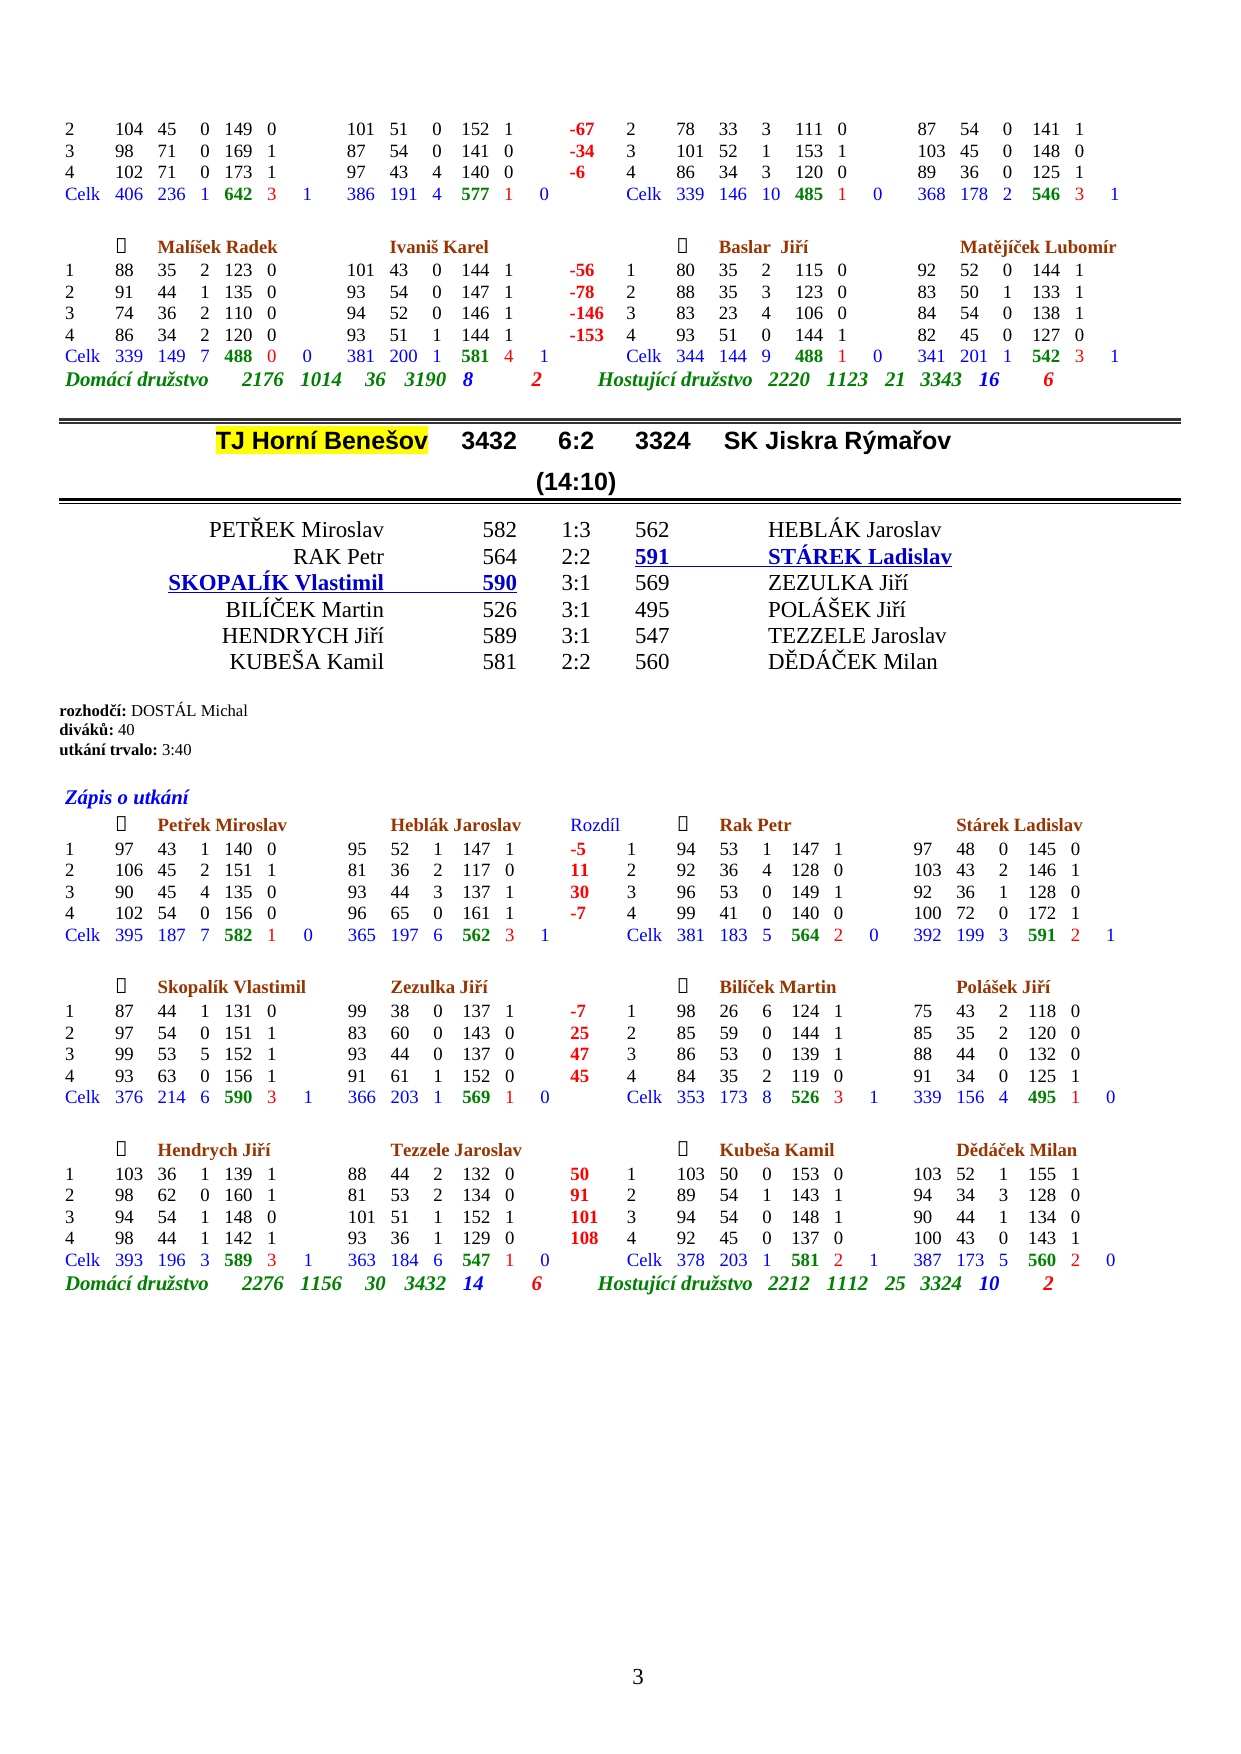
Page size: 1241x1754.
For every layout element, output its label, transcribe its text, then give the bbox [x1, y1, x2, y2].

text  Malíšek Radek Ivaniš Karel  Baslar Jiří Matějíček Lubomír [65, 231, 1181, 259]
text 1 103 36 1 139 1 88 44 2 132 0 50 1 103 50 0 153 0 103 52 1 155 1 [65, 1163, 1181, 1184]
text (14:10) [59, 459, 1181, 498]
text 2 106 45 2 151 1 81 36 2 117 0 11 2 92 36 4 128 0 103 43 2 146 1 [65, 859, 1181, 881]
text 1 88 35 2 123 0 101 43 0 144 1 -56 1 80 35 2 115 0 92 52 0 144 1 [65, 259, 1181, 281]
text Celk 376 214 6 590 3 1 366 203 1 569 1 0 Celk 353 173 8 526 3 1 339 156 4 495 1 0 [65, 1086, 1181, 1108]
text diváků: 40 [59, 720, 1181, 739]
text Domácí družstvo 2176 1014 36 3190 8 2 Hostující družstvo 2220 1123 21 3343 16 6 [65, 367, 1181, 391]
text Celk 339 149 7 488 0 0 381 200 1 581 4 1 Celk 344 144 9 488 1 0 341 201 1 542 3 1 [65, 345, 1181, 367]
text Celk 406 236 1 642 3 1 386 191 4 577 1 0 Celk 339 146 10 485 1 0 368 178 2 546 3 1 [65, 183, 1181, 204]
text  Petřek Miroslav Heblák Jaroslav Rozdíl  Rak Petr Stárek Ladislav [65, 809, 1181, 837]
text 3 90 45 4 135 0 93 44 3 137 1 30 3 96 53 0 149 1 92 36 1 128 0 [65, 881, 1181, 902]
text 4 93 63 0 156 1 91 61 1 152 0 45 4 84 35 2 119 0 91 34 0 125 1 [65, 1065, 1181, 1086]
text Domácí družstvo 2276 1156 30 3432 14 6 Hostující družstvo 2212 1112 25 3324 10 2 [65, 1270, 1181, 1294]
text SKOPALÍK Vlastimil 590 3:1 569 ZEZULKA Jiří [59, 569, 1181, 596]
text rozhodčí: DOSTÁL Michal [59, 701, 1181, 720]
text  Skopalík Vlastimil Zezulka Jiří  Bilíček Martin Polášek Jiří [65, 972, 1181, 1000]
text Celk 393 196 3 589 3 1 363 184 6 547 1 0 Celk 378 203 1 581 2 1 387 173 5 560 2 0 [65, 1249, 1181, 1270]
text 3 94 54 1 148 0 101 51 1 152 1 101 3 94 54 0 148 1 90 44 1 134 0 [65, 1206, 1181, 1227]
text 2 104 45 0 149 0 101 51 0 152 1 -67 2 78 33 3 111 0 87 54 0 141 1 [65, 118, 1181, 140]
text 4 102 71 0 173 1 97 43 4 140 0 -6 4 86 34 3 120 0 89 36 0 125 1 [65, 161, 1181, 183]
text 4 98 44 1 142 1 93 36 1 129 0 108 4 92 45 0 137 0 100 43 0 143 1 [65, 1227, 1181, 1249]
text Zápis o utkání [65, 785, 1181, 809]
text TJ Horní Benešov 3432 6:2 3324 SK Jiskra Rýmařov [59, 424, 1181, 454]
text 4 86 34 2 120 0 93 51 1 144 1 -153 4 93 51 0 144 1 82 45 0 127 0 [65, 324, 1181, 345]
text utkání trvalo: 3:40 [59, 739, 1181, 758]
text 4 102 54 0 156 0 96 65 0 161 1 -7 4 99 41 0 140 0 100 72 0 172 1 [65, 902, 1181, 924]
text 1 87 44 1 131 0 99 38 0 137 1 -7 1 98 26 6 124 1 75 43 2 118 0 [65, 1000, 1181, 1022]
text Celk 395 187 7 582 1 0 365 197 6 562 3 1 Celk 381 183 5 564 2 0 392 199 3 591 2 1 [65, 924, 1181, 945]
text 2 97 54 0 151 1 83 60 0 143 0 25 2 85 59 0 144 1 85 35 2 120 0 [65, 1022, 1181, 1043]
text 3 74 36 2 110 0 94 52 0 146 1 -146 3 83 23 4 106 0 84 54 0 138 1 [65, 302, 1181, 324]
text 3 98 71 0 169 1 87 54 0 141 0 -34 3 101 52 1 153 1 103 45 0 148 0 [65, 140, 1181, 161]
text RAK Petr 564 2:2 591 STÁREK Ladislav [59, 543, 1181, 569]
text BILÍČEK Martin 526 3:1 495 POLÁŠEK Jiří [59, 596, 1181, 622]
text 3 99 53 5 152 1 93 44 0 137 0 47 3 86 53 0 139 1 88 44 0 132 0 [65, 1043, 1181, 1065]
text  Hendrych Jiří Tezzele Jaroslav  Kubeša Kamil Dědáček Milan [65, 1134, 1181, 1163]
text KUBEŠA Kamil 581 2:2 560 DĚDÁČEK Milan [59, 648, 1181, 675]
text 2 98 62 0 160 1 81 53 2 134 0 91 2 89 54 1 143 1 94 34 3 128 0 [65, 1184, 1181, 1206]
text HENDRYCH Jiří 589 3:1 547 TEZZELE Jaroslav [59, 622, 1181, 648]
text PETŘEK Miroslav 582 1:3 562 HEBLÁK Jaroslav [59, 517, 1181, 543]
text 1 97 43 1 140 0 95 52 1 147 1 -5 1 94 53 1 147 1 97 48 0 145 0 [65, 837, 1181, 859]
text 2 91 44 1 135 0 93 54 0 147 1 -78 2 88 35 3 123 0 83 50 1 133 1 [65, 281, 1181, 302]
